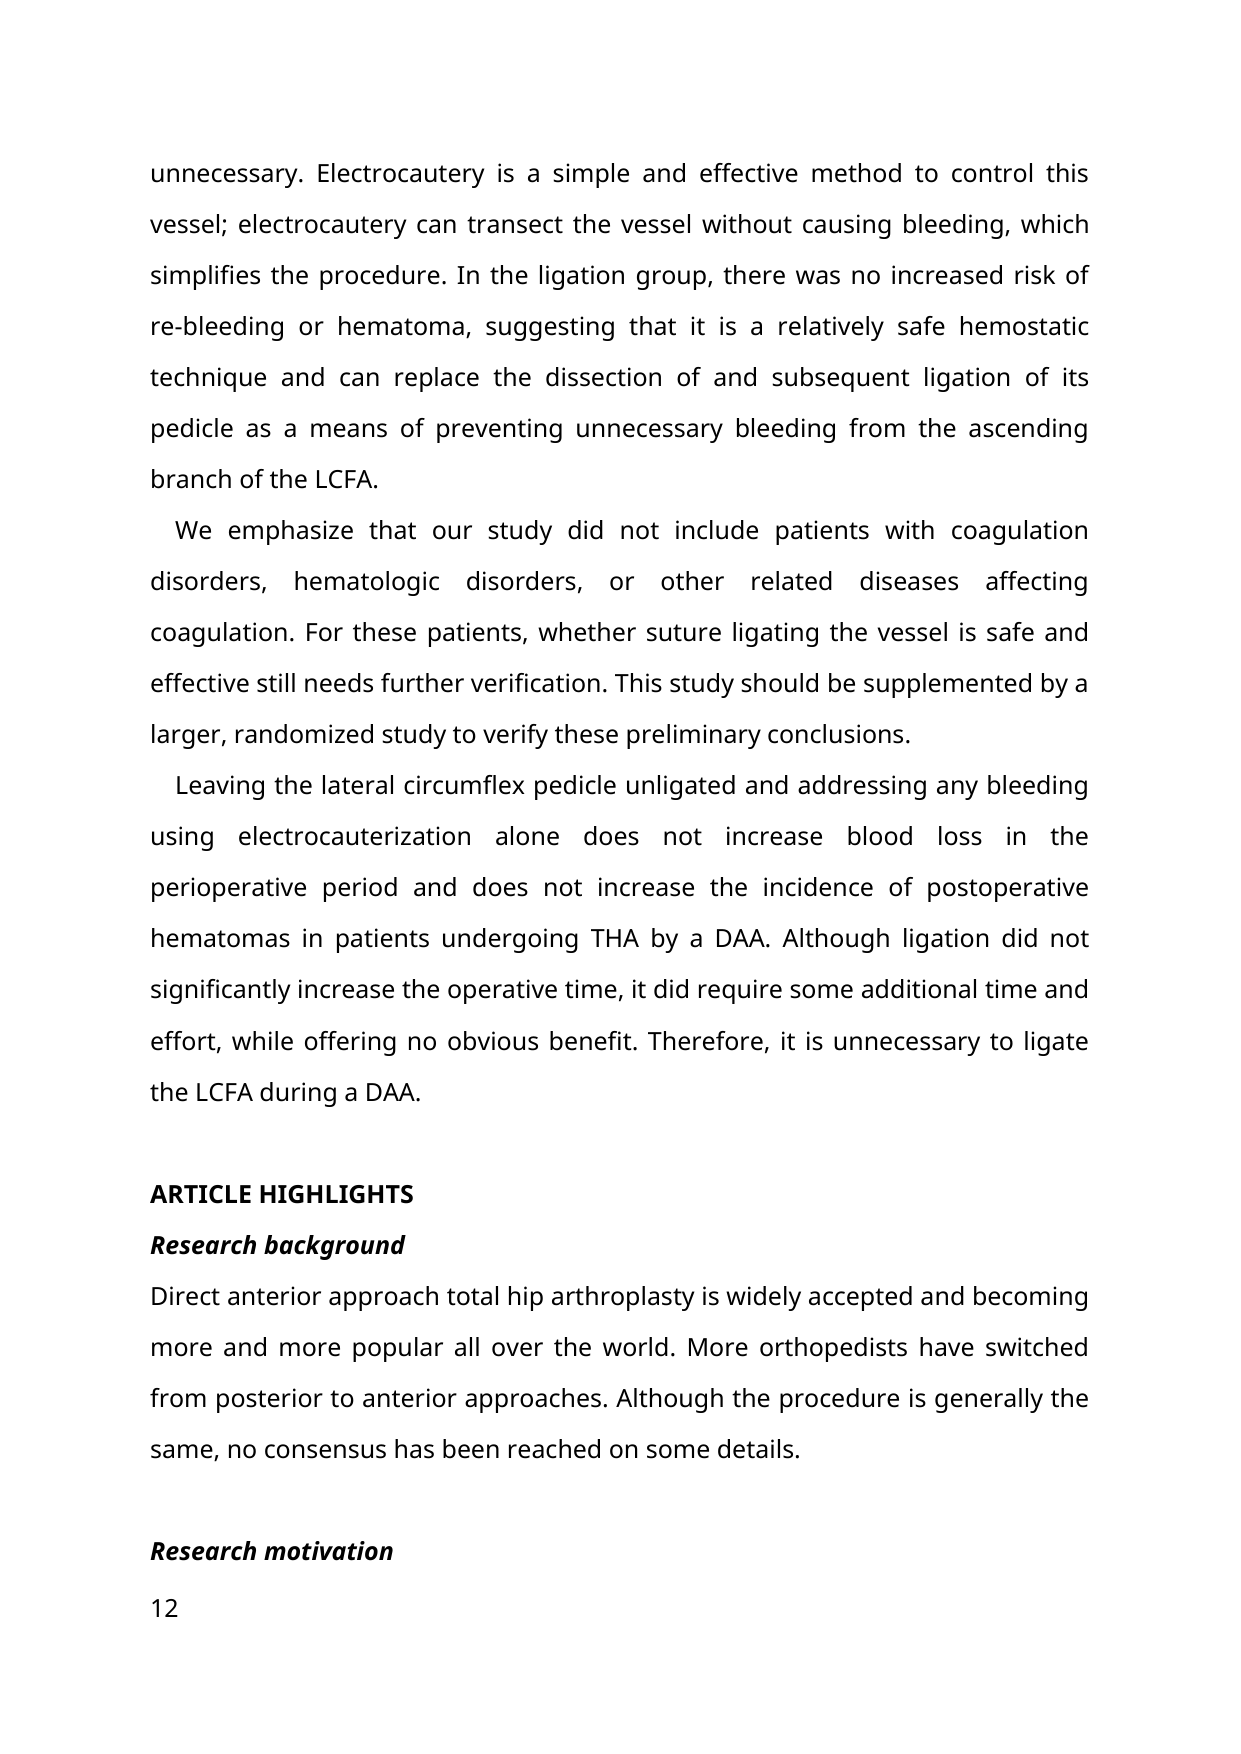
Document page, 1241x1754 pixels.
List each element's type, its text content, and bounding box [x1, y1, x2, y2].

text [150, 156, 1090, 496]
text We emphasize that our study did not include patients with coagulation disorders, hematologic disorders, or other related diseases affecting coagulation. For these patients, whether suture ligating the vessel is safe and effective still needs further verification. This study should be supplemented by a larger, randomized study to verify these preliminary conclusions. [150, 513, 1090, 751]
text Research motivation [150, 1534, 1090, 1568]
text Research background [150, 1227, 1090, 1261]
text ARTICLE HIGHLIGHTS [150, 1176, 1090, 1210]
text Leaving the lateral circumflex pedicle unligated and addressing any bleeding using electrocauterization alone does not increase blood loss in the perioperative period and does not increase the incidence of postoperative hematomas in patients undergoing THA by a DAA. Although ligation did not significantly increase the operative time, it did require some additional time and effort, while offering no obvious benefit. Therefore, it is unnecessary to ligate the LCFA during a DAA. [150, 768, 1090, 1108]
text Direct anterior approach total hip arthroplasty is widely accepted and becoming more and more popular all over the world. More orthopedists have switched from posterior to anterior approaches. Although the procedure is generally the same, no consensus has been reached on some details. [150, 1278, 1090, 1466]
